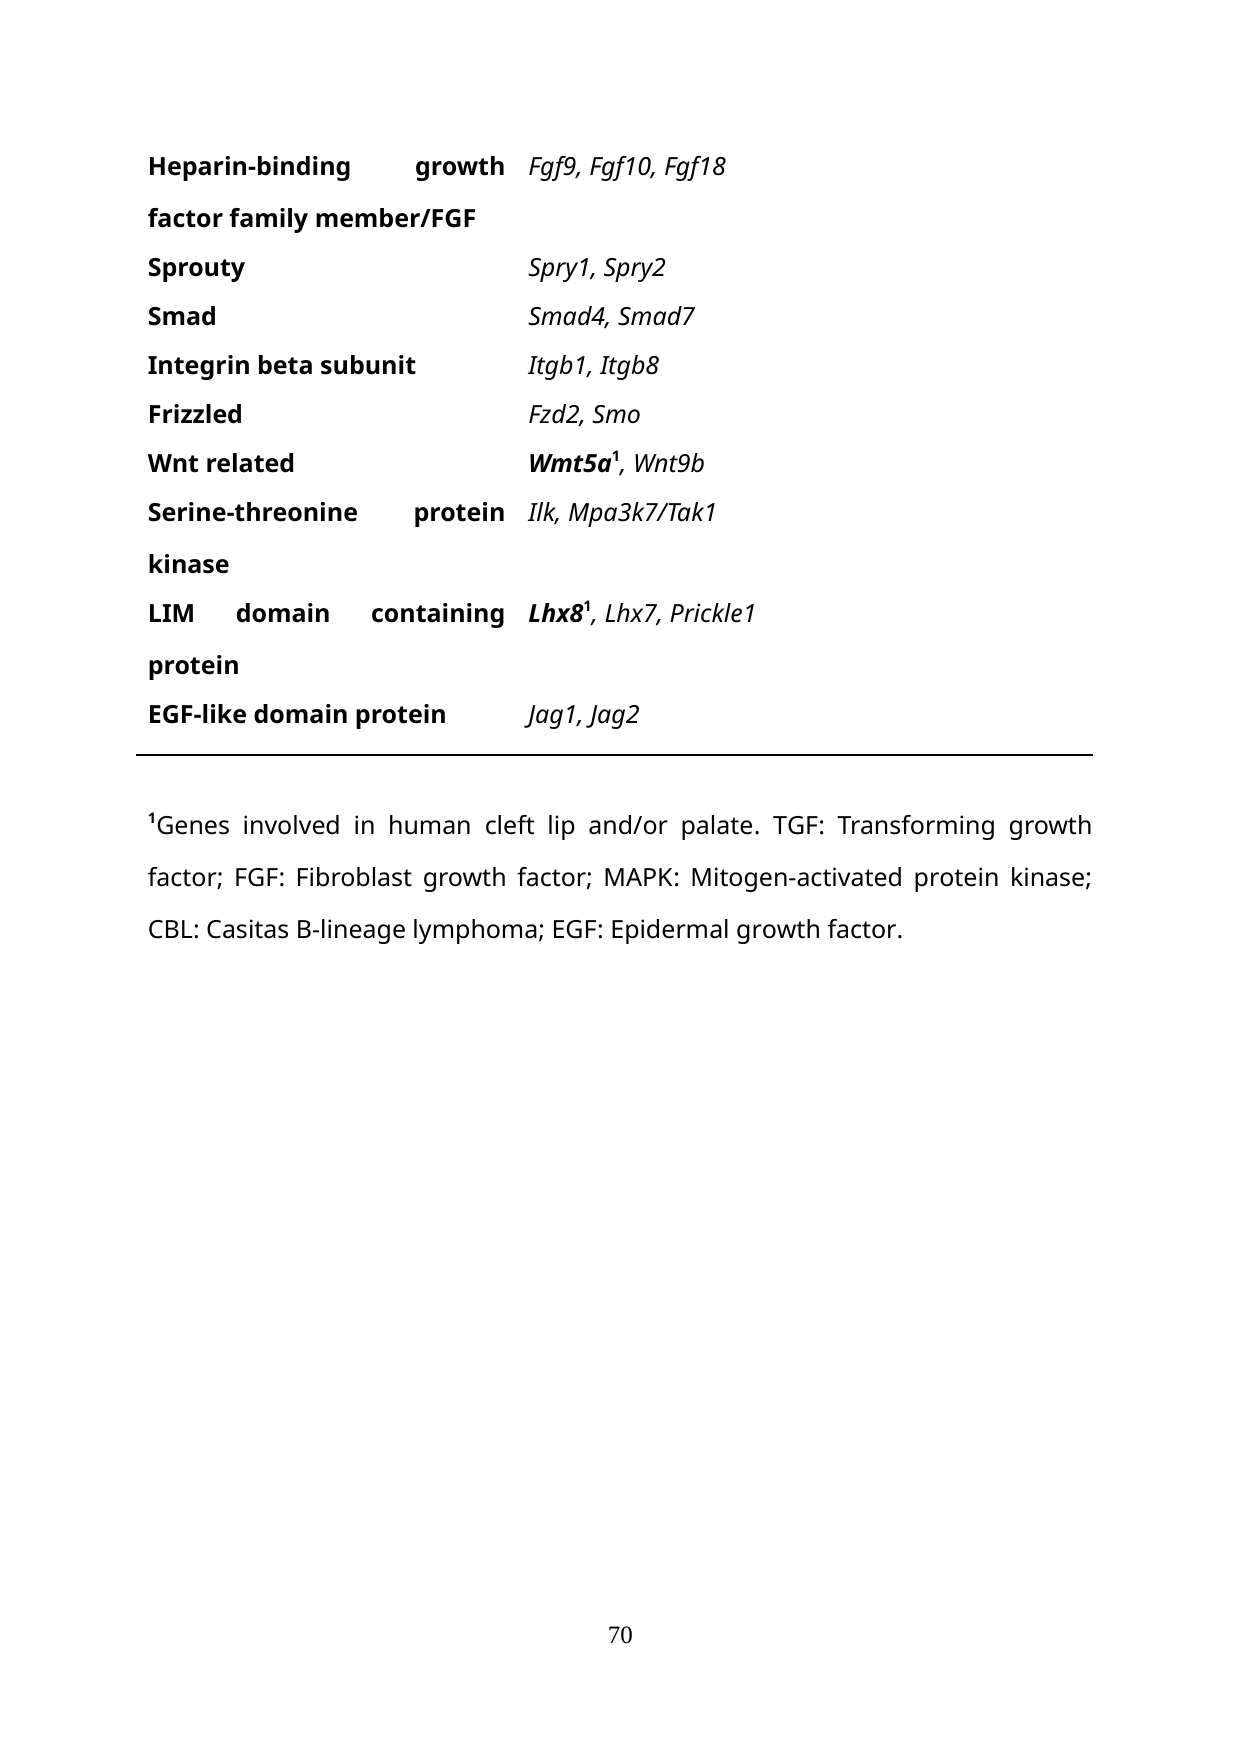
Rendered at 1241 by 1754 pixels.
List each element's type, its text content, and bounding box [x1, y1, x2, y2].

table_cell Integrin beta subunit [136, 348, 517, 396]
table_cell Jag1, Jag2 [517, 696, 1093, 753]
table_cell EGF-like domain protein [136, 696, 517, 753]
table_cell Wmt5a1, Wnt9b [517, 445, 1093, 494]
text 1Genes involved in human cleft lip and/or palate. TGF: Transforming growth factor; FGF: Fibroblast growth factor; MAPK: Mitogen-activated protein kinase; CBL: Casitas B-lineage lymphoma; EGF: Epidermal growth factor. [148, 807, 1092, 946]
table_cell Frizzled [136, 396, 517, 445]
table_cell Smad [136, 299, 517, 347]
table_cell Fgf9, Fgf10, Fgf18 [517, 149, 1093, 249]
table_cell Wnt related [136, 445, 517, 494]
table_cell Ilk, Mpa3k7/Tak1 [517, 494, 1093, 595]
table_cell Serine-threonine protein kinase [136, 494, 517, 595]
table_cell Sprouty [136, 250, 517, 298]
table_cell Heparin-binding growth factor family member/FGF [136, 149, 517, 249]
table_cell Itgb1, Itgb8 [517, 348, 1093, 396]
table_cell Spry1, Spry2 [517, 250, 1093, 298]
table_cell Smad4, Smad7 [517, 299, 1093, 347]
table_cell LIM domain containing protein [136, 595, 517, 696]
table_cell Fzd2, Smo [517, 396, 1093, 445]
table_cell Lhx81, Lhx7, Prickle1 [517, 595, 1093, 696]
